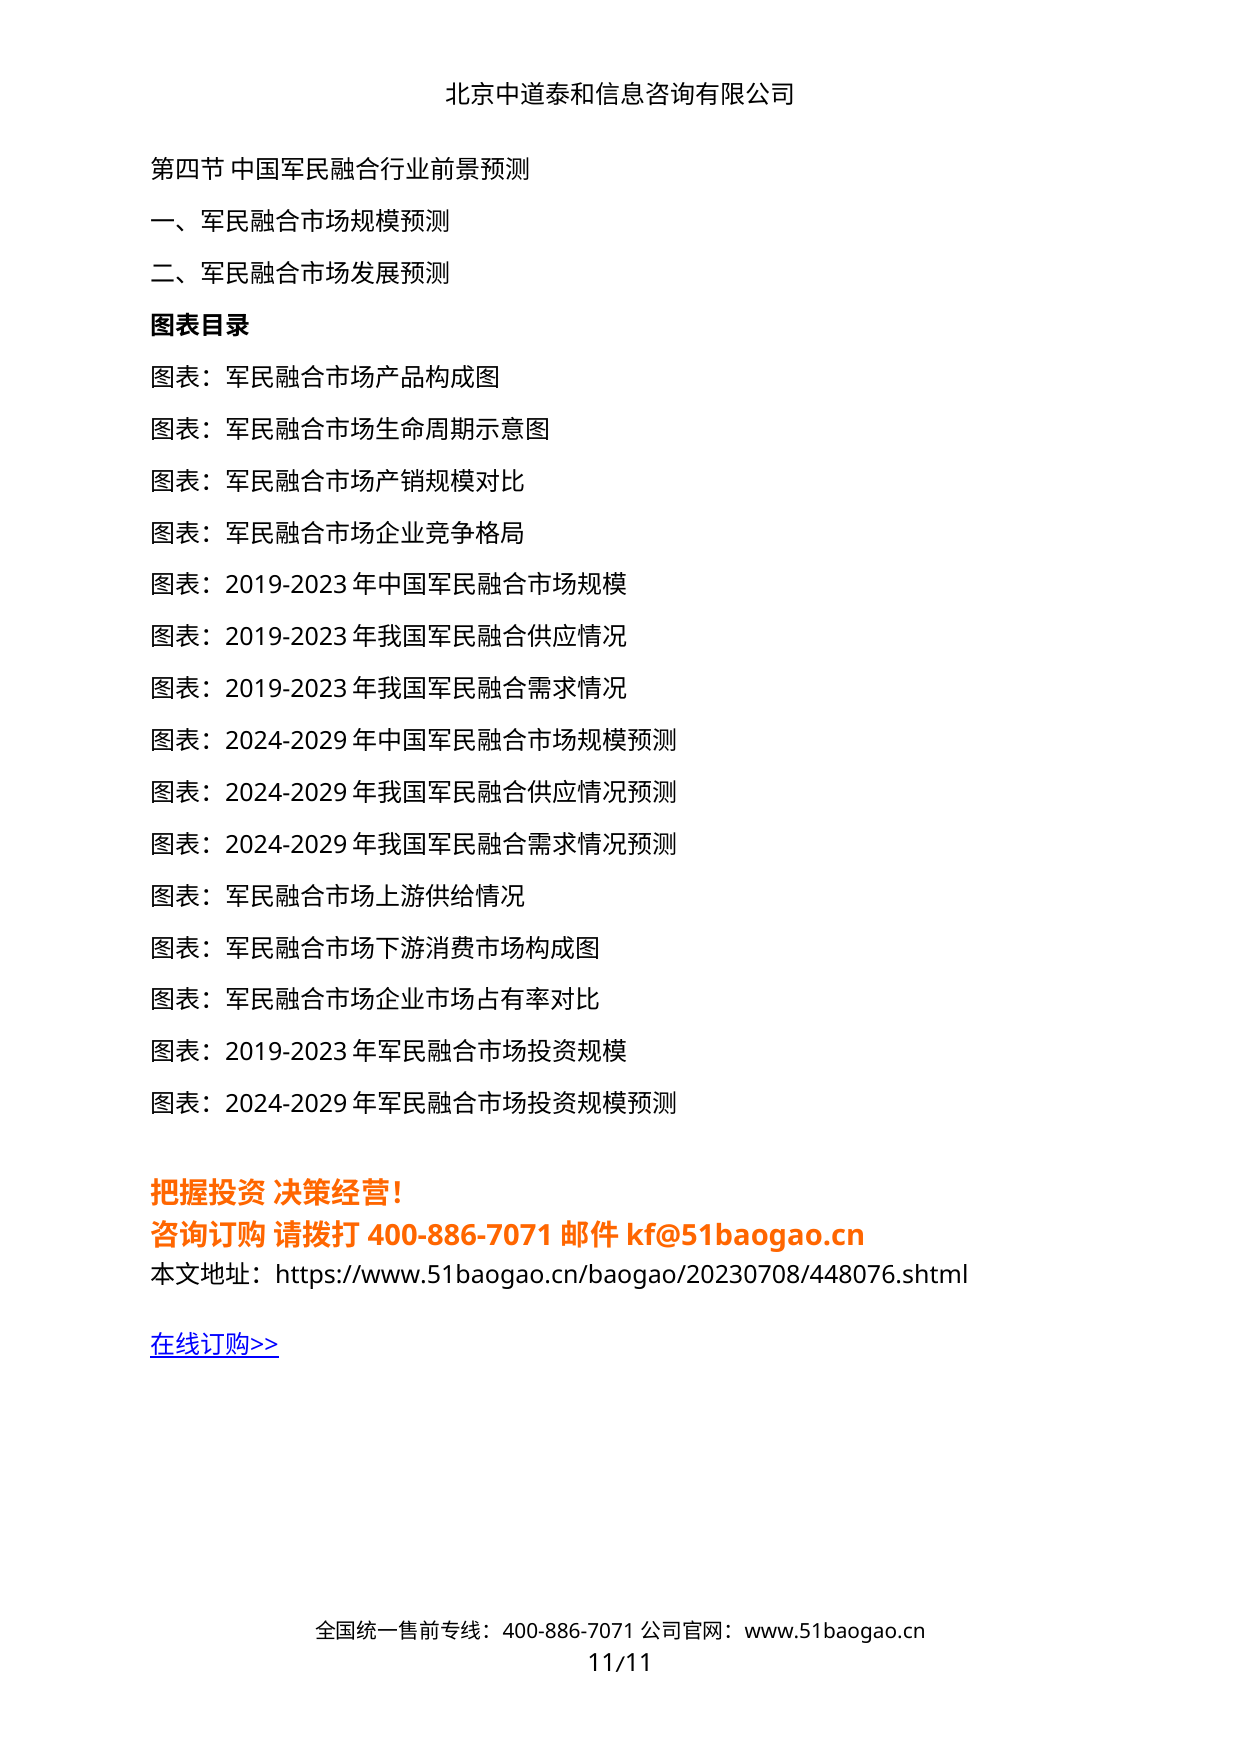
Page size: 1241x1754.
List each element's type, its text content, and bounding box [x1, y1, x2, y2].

text 图表：军民融合市场企业市场占有率对比 [150, 980, 1090, 1016]
text 图表：军民融合市场上游供给情况 [150, 876, 1090, 912]
text 图表：军民融合市场产品构成图 [150, 357, 1090, 394]
text 图表：军民融合市场产销规模对比 [150, 461, 1090, 497]
text 图表：2024-2029年中国军民融合市场规模预测 [150, 721, 1090, 757]
text 图表：2019-2023年军民融合市场投资规模 [150, 1032, 1090, 1068]
text 图表：军民融合市场生命周期示意图 [150, 409, 1090, 446]
text 在线订购>> [150, 1291, 1090, 1361]
text 图表：2019-2023年中国军民融合市场规模 [150, 565, 1090, 601]
text 图表：军民融合市场企业竞争格局 [150, 513, 1090, 549]
text 图表：2019-2023年我国军民融合供应情况 [150, 617, 1090, 653]
text 二、军民融合市场发展预测 [150, 254, 1090, 290]
text 图表：2024-2029年我国军民融合需求情况预测 [150, 824, 1090, 861]
text 把握投资 决策经营！咨询订购 请拨打 400-886-7071 邮件 kf@51baogao.cn本文地址：https://www.51baogao.cn/baogao/20230708/448076.shtml [150, 1136, 1090, 1291]
text 图表目录 [150, 306, 1090, 342]
text 图表：2024-2029年军民融合市场投资规模预测 [150, 1084, 1090, 1120]
text 图表：军民融合市场下游消费市场构成图 [150, 928, 1090, 964]
text 图表：2019-2023年我国军民融合需求情况 [150, 669, 1090, 705]
text 一、军民融合市场规模预测 [150, 202, 1090, 238]
text 图表：2024-2029年我国军民融合供应情况预测 [150, 772, 1090, 809]
text 第四节 中国军民融合行业前景预测 [150, 150, 1090, 186]
